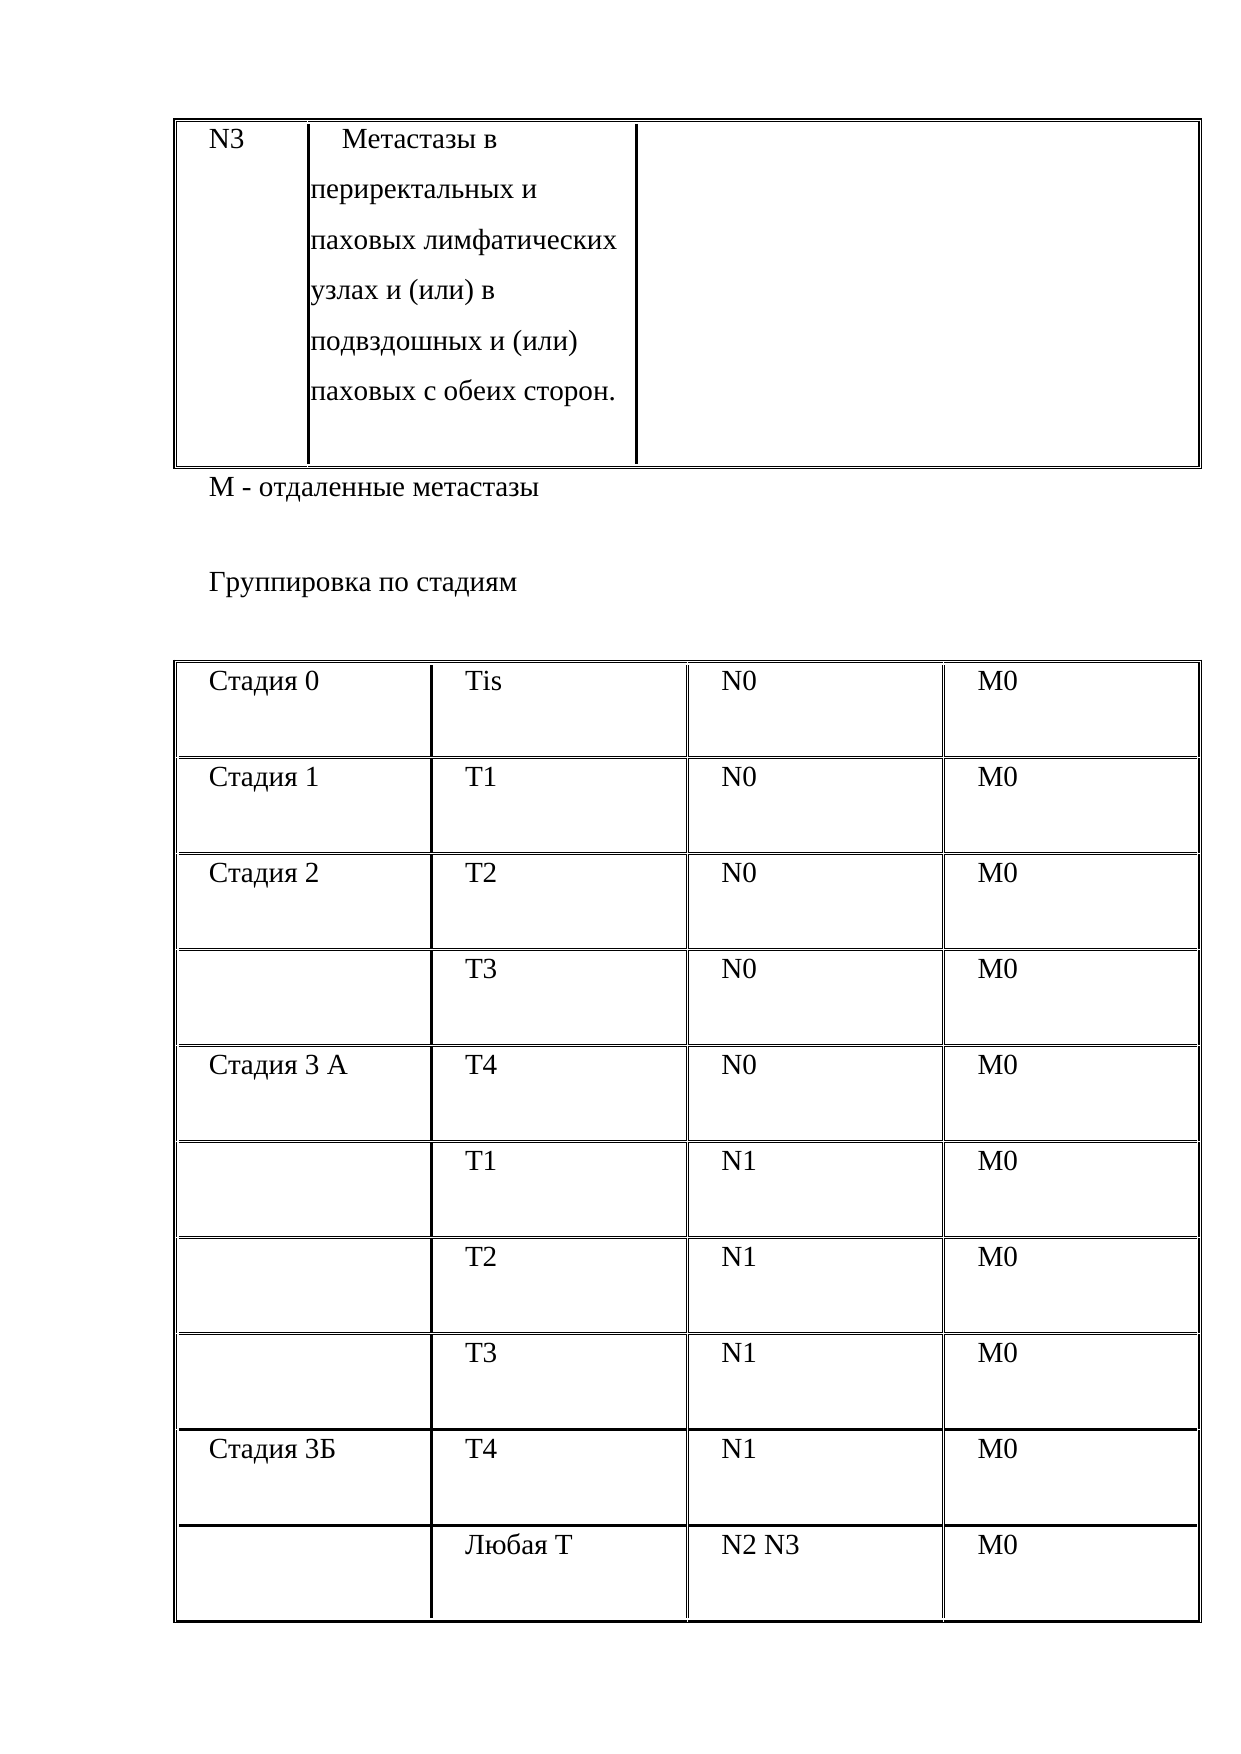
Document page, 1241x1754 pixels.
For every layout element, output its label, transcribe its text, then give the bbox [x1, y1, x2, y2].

table_cell N0 [689, 759, 942, 852]
table_cell N1 [689, 1431, 942, 1524]
table_cell Т4 [433, 1431, 686, 1524]
table_cell Метастазы в периректальных и паховых лимфатических узлах и (или) в подвздошных и (или) паховых с обеих сторон. [308, 122, 636, 466]
table_cell Т1 [433, 1143, 686, 1236]
table_cell М0 [944, 948, 1200, 1044]
table_cell М0 [944, 1524, 1198, 1620]
table_cell N1 [689, 1335, 942, 1428]
table_cell N1 [689, 1143, 942, 1236]
table_header Стадия 0 [177, 663, 431, 756]
table_cell N0 [689, 951, 942, 1044]
table_cell [636, 122, 1198, 466]
table_header N0 [688, 663, 944, 756]
table_cell N3 [177, 120, 308, 466]
table_cell Стадия 3 А [175, 1044, 431, 1140]
table_cell Т3 [433, 951, 686, 1044]
text Группировка по стадиям [177, 564, 1152, 598]
table_cell М0 [944, 1236, 1200, 1332]
table_cell [175, 948, 431, 1044]
table_header М0 [944, 663, 1198, 756]
table_cell Т1 [433, 759, 686, 852]
table_cell N1 [689, 1239, 942, 1332]
table_header Тis [431, 663, 687, 756]
table_cell Стадия 2 [175, 852, 431, 948]
table_cell N0 [689, 855, 942, 948]
table_cell N0 [689, 1047, 942, 1140]
text М - отдаленные метастазы [177, 469, 1152, 502]
table_cell Стадия 1 [175, 756, 431, 852]
table_cell Т3 [433, 1335, 686, 1428]
table_cell М0 [944, 756, 1200, 852]
table_cell Стадия 3Б [175, 1428, 430, 1524]
table_cell М0 [944, 1332, 1200, 1428]
table_cell М0 [944, 1044, 1200, 1140]
table_cell N2 N3 [688, 1527, 944, 1620]
table_cell Т4 [433, 1047, 686, 1140]
table_cell М0 [944, 1140, 1200, 1236]
table_cell [177, 1524, 431, 1620]
table_cell [175, 1140, 431, 1236]
table_cell М0 [944, 852, 1200, 948]
table_cell М0 [945, 1428, 1200, 1524]
table_cell Любая Т [431, 1527, 687, 1620]
table_cell [175, 1332, 431, 1428]
table_cell [175, 1236, 431, 1332]
table_cell Т2 [433, 855, 686, 948]
table_cell Т2 [433, 1239, 686, 1332]
